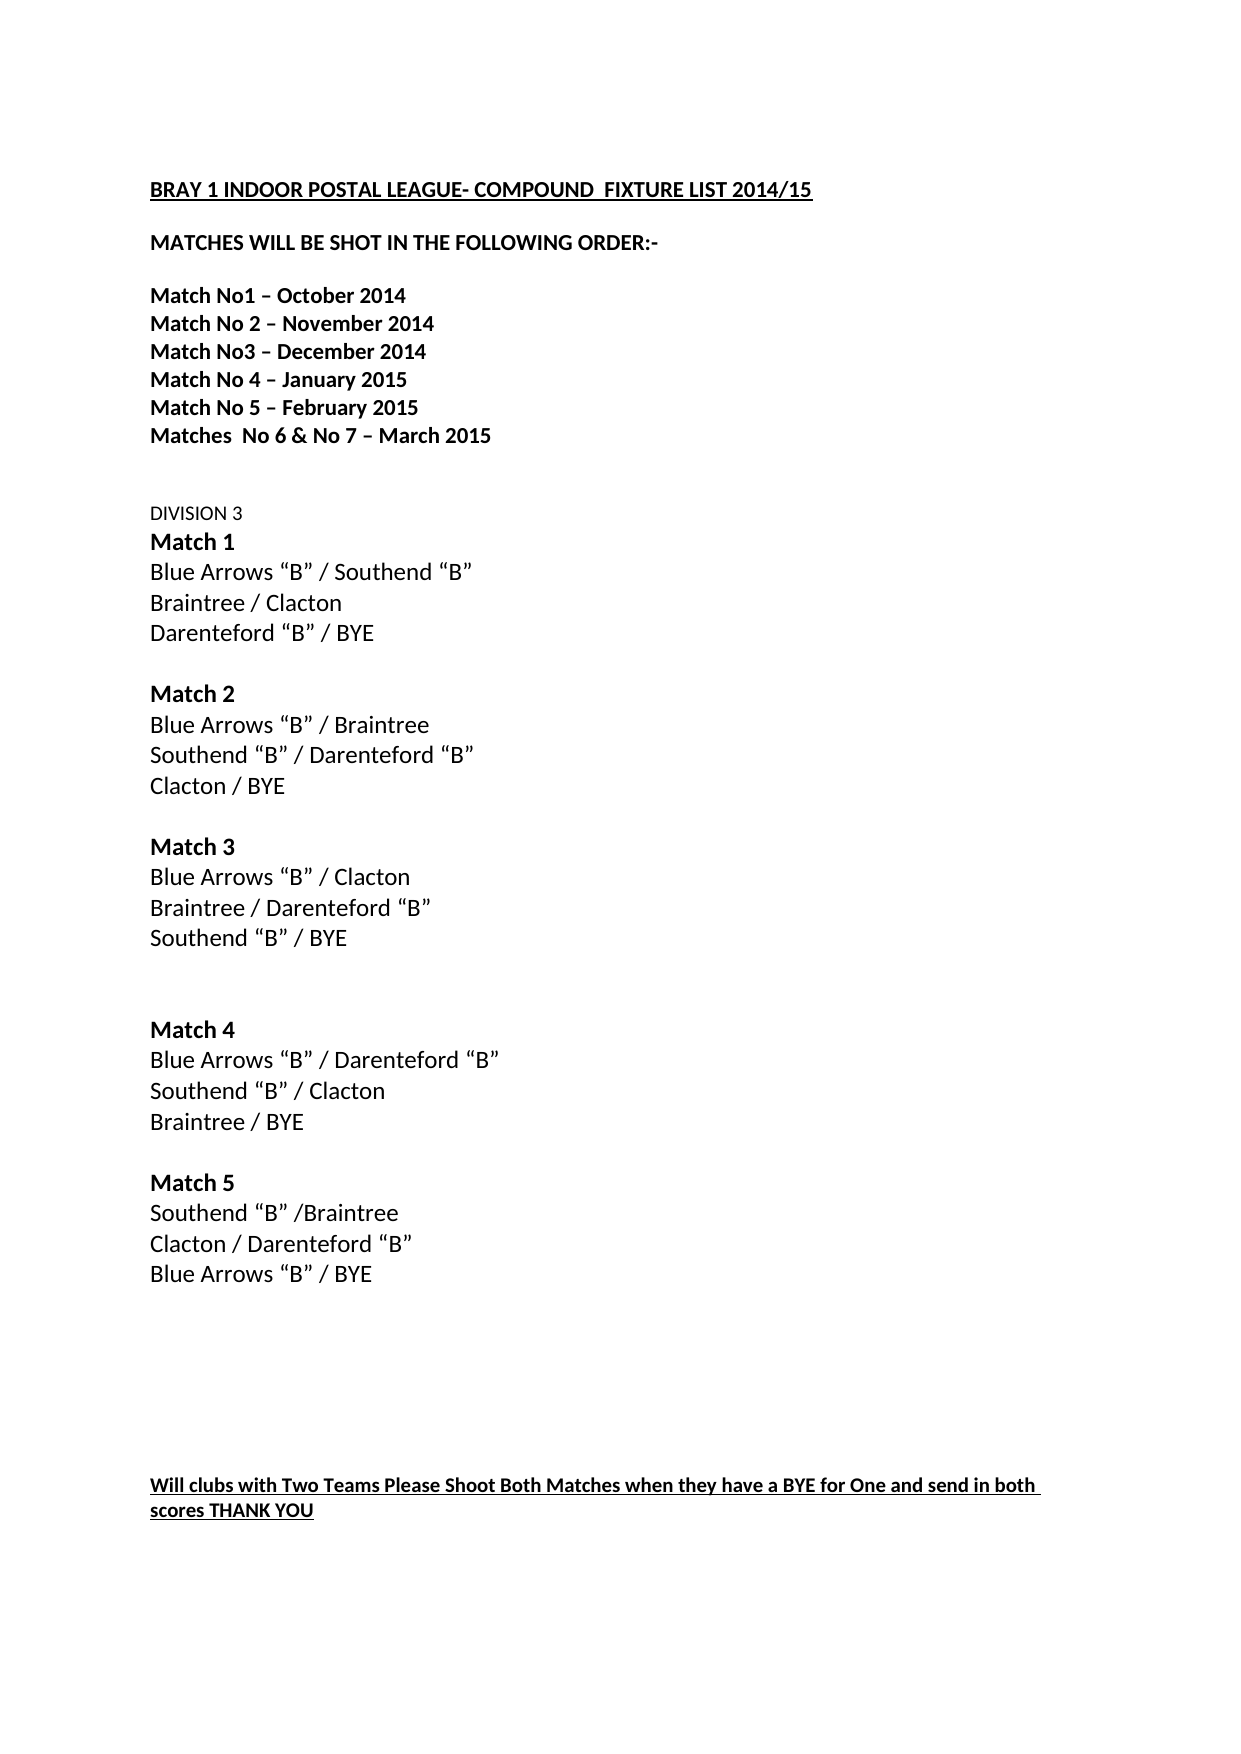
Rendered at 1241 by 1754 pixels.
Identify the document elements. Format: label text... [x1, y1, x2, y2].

text MATCHES WILL BE SHOT IN THE FOLLOWING ORDER:- [150, 228, 1090, 256]
text Match No1 – October 2014 [150, 281, 1090, 309]
text Match 2 [150, 678, 1090, 709]
text Braintree / Clacton [150, 587, 1090, 617]
text Southend “B” / Clacton [150, 1075, 1090, 1106]
text Match 3 [150, 831, 1090, 862]
text Braintree / BYE [150, 1106, 1090, 1136]
text DIVISION 3 [150, 500, 1090, 526]
text Blue Arrows “B” / Clacton [150, 862, 1090, 892]
text Blue Arrows “B” / Braintree [150, 709, 1090, 739]
text BRAY 1 INDOOR POSTAL LEAGUE- COMPOUND FIXTURE LIST 2014/15 [150, 175, 1090, 203]
text Match 5 [150, 1167, 1090, 1197]
text Braintree / Darenteford “B” [150, 892, 1090, 923]
text Darenteford “B” / BYE [150, 617, 1090, 648]
text Blue Arrows “B” / Southend “B” [150, 556, 1090, 587]
text Matches No 6 & No 7 – March 2015 [150, 422, 1090, 449]
text Match No 4 – January 2015 [150, 366, 1090, 393]
text Match No 2 – November 2014 [150, 309, 1090, 337]
text Will clubs with Two Teams Please Shoot Both Matches when they have a BYE for One and send in both scores THANK YOU [150, 1472, 1090, 1523]
text Southend “B” /Braintree [150, 1197, 1090, 1228]
text Southend “B” / Darenteford “B” [150, 739, 1090, 770]
text Clacton / BYE [150, 770, 1090, 801]
text Match 1 [150, 526, 1090, 556]
text Southend “B” / BYE [150, 923, 1090, 953]
text Match No 5 – February 2015 [150, 393, 1090, 422]
text Clacton / Darenteford “B” [150, 1228, 1090, 1258]
text Blue Arrows “B” / BYE [150, 1258, 1090, 1289]
text Match No3 – December 2014 [150, 337, 1090, 366]
text Blue Arrows “B” / Darenteford “B” [150, 1045, 1090, 1075]
text Match 4 [150, 1014, 1090, 1045]
